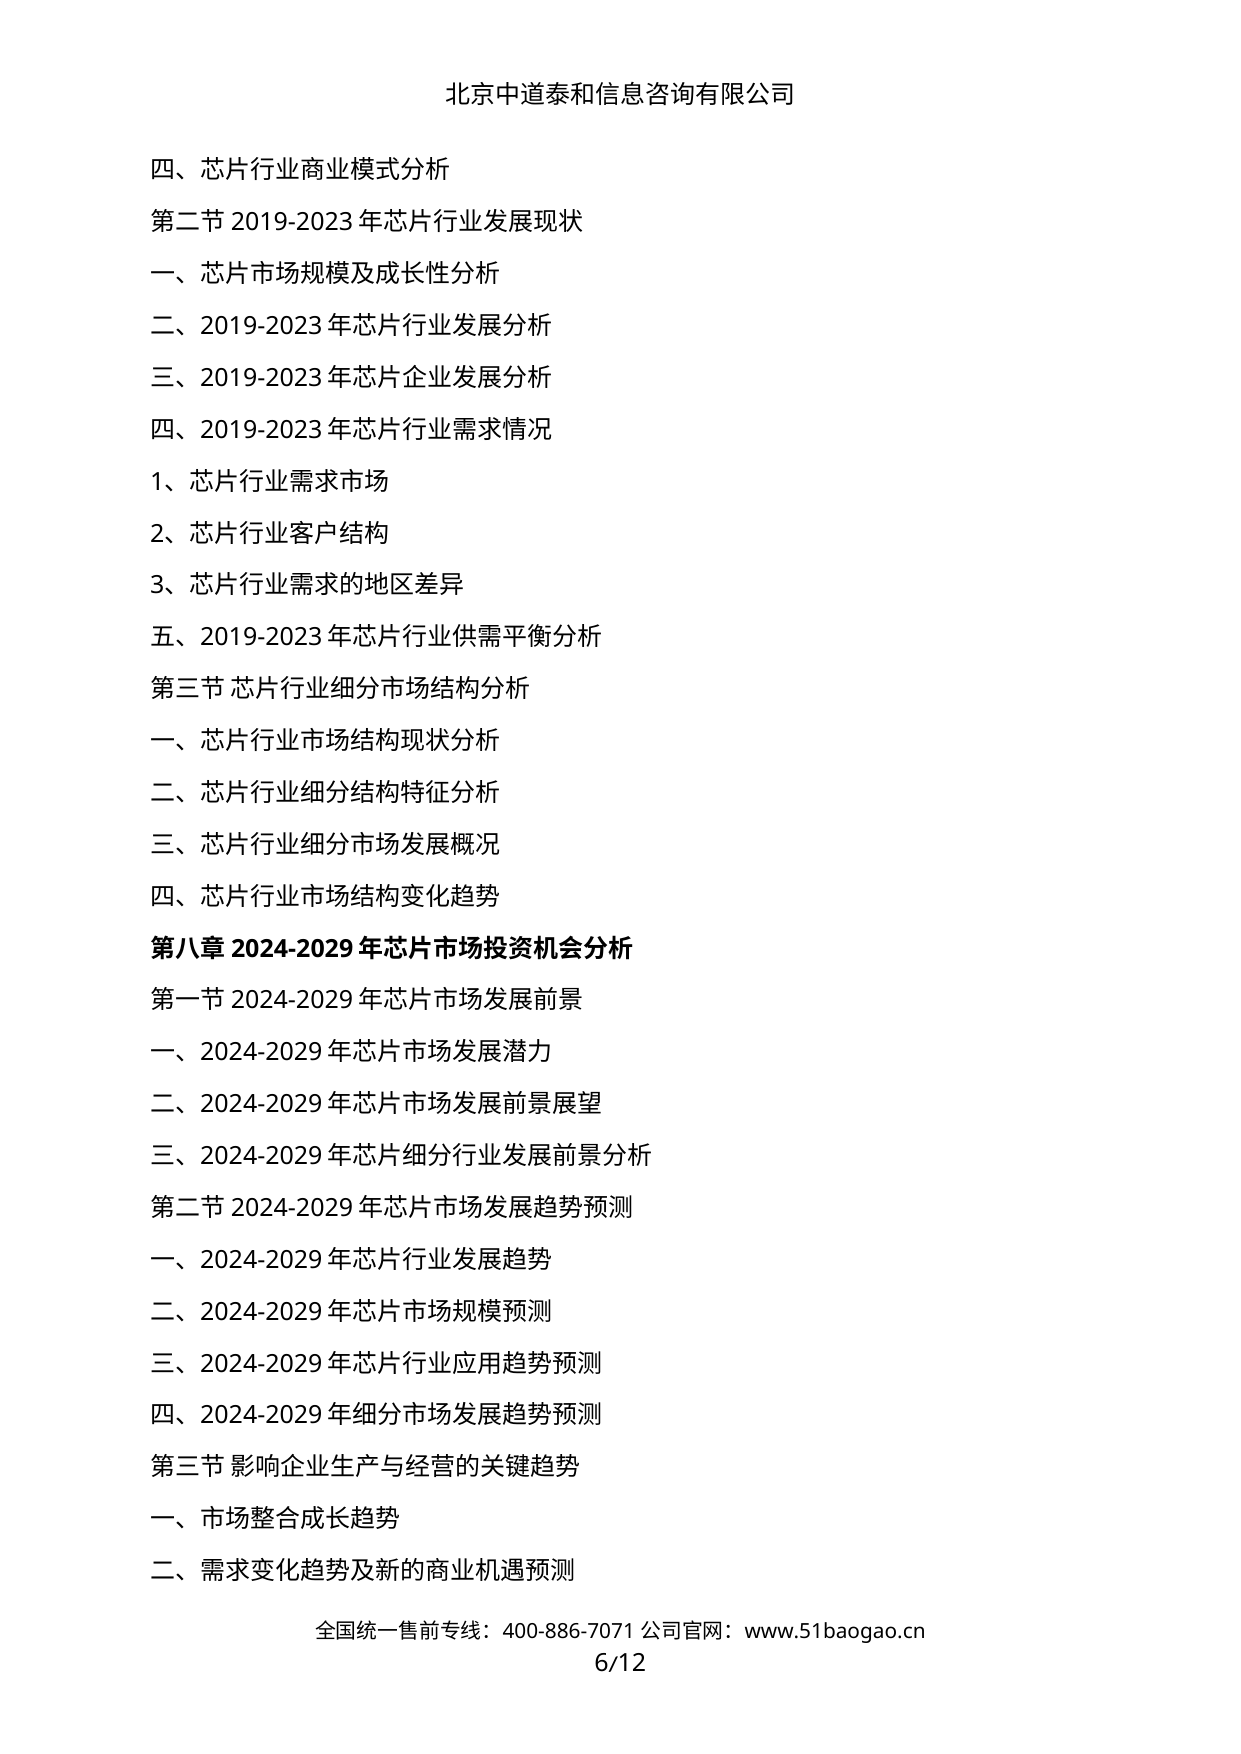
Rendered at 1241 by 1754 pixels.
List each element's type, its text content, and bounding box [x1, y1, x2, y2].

text 2、芯片行业客户结构 [150, 513, 1090, 549]
text 五、2019-2023年芯片行业供需平衡分析 [150, 617, 1090, 653]
text 四、2019-2023年芯片行业需求情况 [150, 409, 1090, 446]
text 三、2019-2023年芯片企业发展分析 [150, 357, 1090, 394]
text 二、需求变化趋势及新的商业机遇预测 [150, 1551, 1090, 1587]
text 二、2019-2023年芯片行业发展分析 [150, 306, 1090, 342]
text 第二节 2024-2029年芯片市场发展趋势预测 [150, 1187, 1090, 1224]
text 1、芯片行业需求市场 [150, 461, 1090, 497]
text 四、2024-2029年细分市场发展趋势预测 [150, 1395, 1090, 1431]
text 一、2024-2029年芯片市场发展潜力 [150, 1032, 1090, 1068]
text 3、芯片行业需求的地区差异 [150, 565, 1090, 601]
text 三、2024-2029年芯片行业应用趋势预测 [150, 1343, 1090, 1379]
text 三、芯片行业细分市场发展概况 [150, 824, 1090, 861]
text 二、2024-2029年芯片市场规模预测 [150, 1291, 1090, 1327]
text 一、市场整合成长趋势 [150, 1499, 1090, 1535]
text 三、2024-2029年芯片细分行业发展前景分析 [150, 1136, 1090, 1172]
text 一、芯片行业市场结构现状分析 [150, 721, 1090, 757]
text 第一节 2024-2029年芯片市场发展前景 [150, 980, 1090, 1016]
text 二、芯片行业细分结构特征分析 [150, 772, 1090, 809]
text 第二节 2019-2023年芯片行业发展现状 [150, 202, 1090, 238]
text 一、2024-2029年芯片行业发展趋势 [150, 1239, 1090, 1276]
text 第三节 芯片行业细分市场结构分析 [150, 669, 1090, 705]
text 第三节 影响企业生产与经营的关键趋势 [150, 1447, 1090, 1483]
text 四、芯片行业商业模式分析 [150, 150, 1090, 186]
text 二、2024-2029年芯片市场发展前景展望 [150, 1084, 1090, 1120]
text 第八章 2024-2029年芯片市场投资机会分析 [150, 928, 1090, 964]
text 一、芯片市场规模及成长性分析 [150, 254, 1090, 290]
text 四、芯片行业市场结构变化趋势 [150, 876, 1090, 912]
